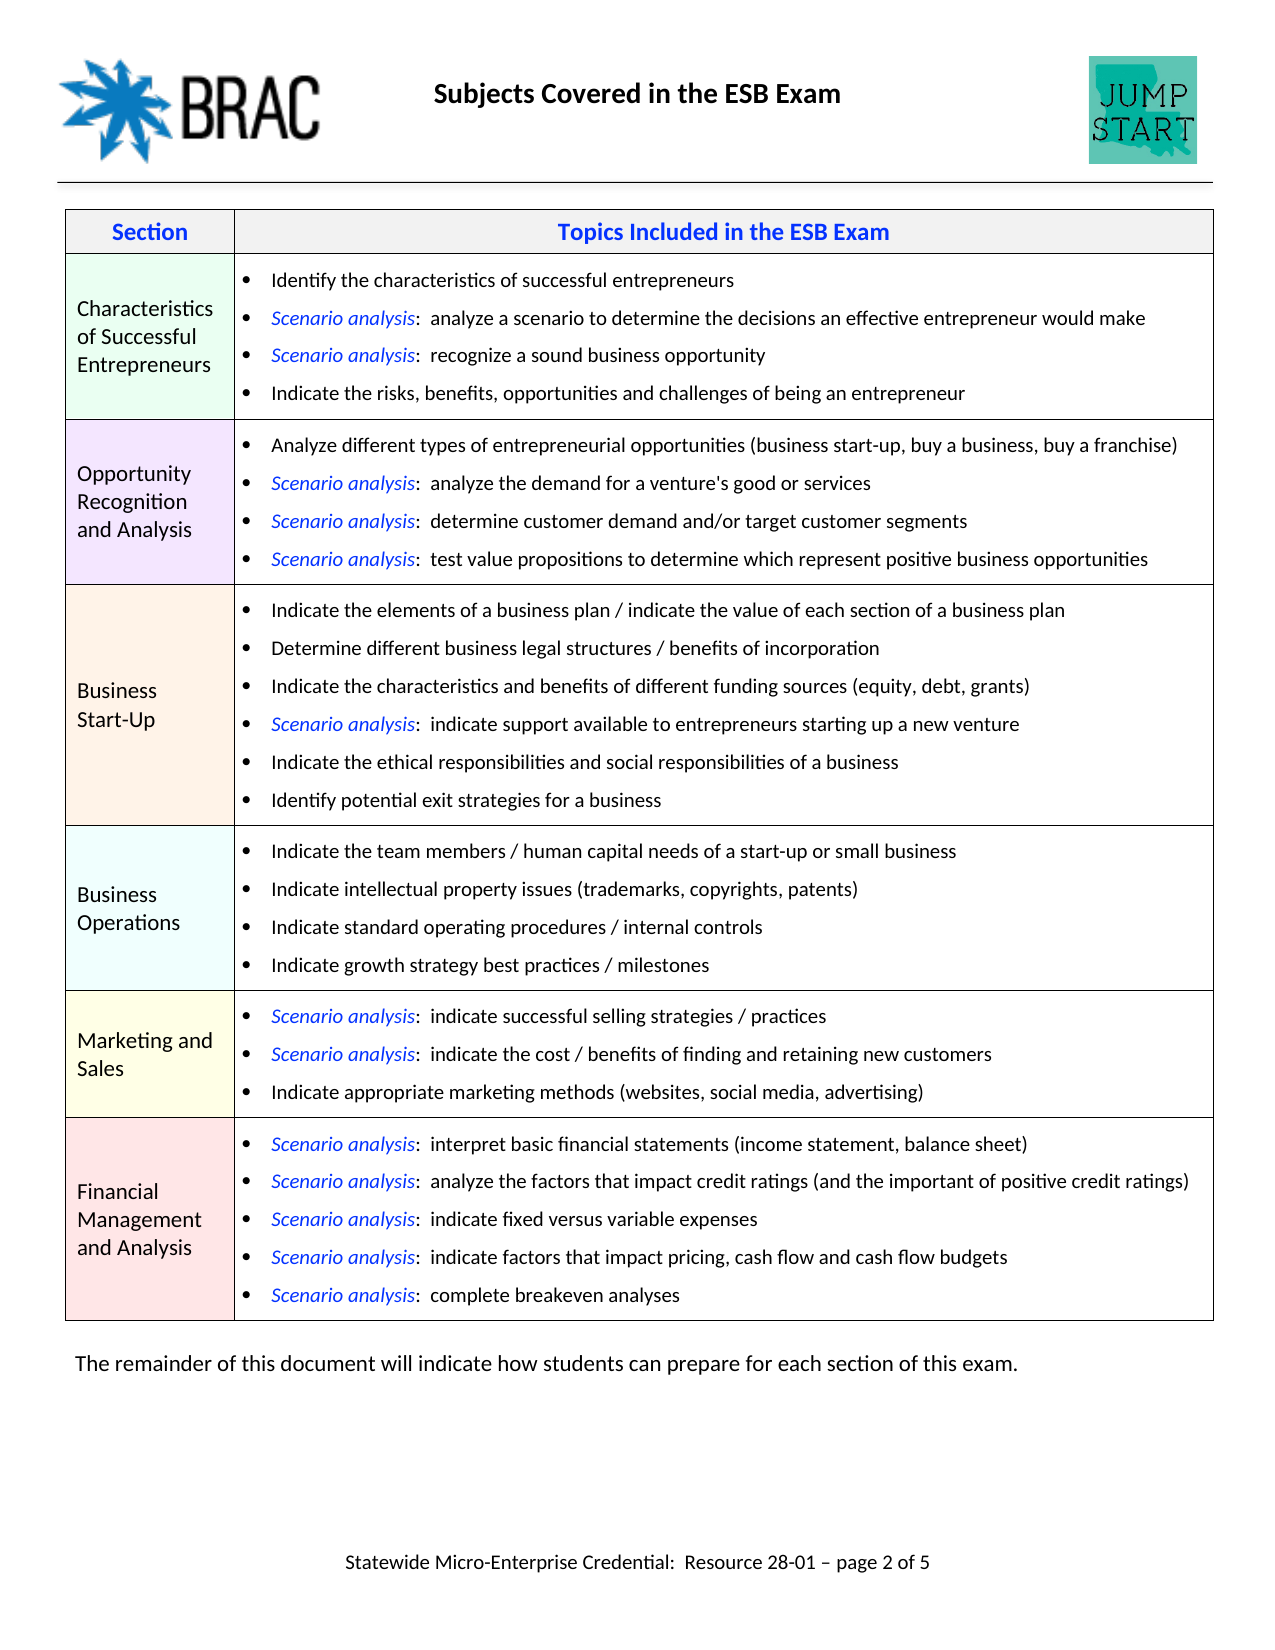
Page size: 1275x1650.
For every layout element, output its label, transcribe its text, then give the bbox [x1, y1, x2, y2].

table_cell Scenario analysis: interpret basic financial statements (income statement, balance sheet) Scenario analysis: analyze the factors that impact credit ratings (and the important of positive credit ratings) Scenario analysis: indicate fixed versus variable expenses Scenario analysis: indicate factors that impact pricing, cash flow and cash flow budgets Scenario analysis: complete breakeven analyses [235, 1118, 1213, 1320]
table_cell Business Start-Up [66, 585, 234, 825]
table_header Topics Included in the ESB Exam [235, 210, 1213, 253]
picture [1088, 56, 1198, 164]
table_cell Business Operations [66, 826, 234, 990]
picture [56, 37, 339, 183]
table_cell Indicate the team members / human capital needs of a start-up or small business Indicate intellectual property issues (trademarks, copyrights, patents) Indicate standard operating procedures / internal controls Indicate growth strategy best practices / milestones [235, 826, 1213, 990]
table_cell Indicate the elements of a business plan / indicate the value of each section of a business plan Determine different business legal structures / benefits of incorporation Indicate the characteristics and benefits of different funding sources (equity, debt, grants) Scenario analysis: indicate support available to entrepreneurs starting up a new venture Indicate the ethical responsibilities and social responsibilities of a business Identify potential exit strategies for a business [235, 585, 1213, 825]
text The remainder of this document will indicate how students can prepare for each section of this exam. [75, 1349, 1200, 1377]
table_cell Marketing and Sales [66, 991, 234, 1117]
table_cell Opportunity Recognition and Analysis [66, 420, 234, 584]
table_cell Identify the characteristics of successful entrepreneurs Scenario analysis: analyze a scenario to determine the decisions an effective entrepreneur would make Scenario analysis: recognize a sound business opportunity Indicate the risks, benefits, opportunities and challenges of being an entrepreneur [235, 254, 1213, 418]
table_cell Analyze different types of entrepreneurial opportunities (business start-up, buy a business, buy a franchise) Scenario analysis: analyze the demand for a venture's good or services Scenario analysis: determine customer demand and/or target customer segments Scenario analysis: test value propositions to determine which represent positive business opportunities [235, 420, 1213, 584]
table_cell Scenario analysis: indicate successful selling strategies / practices Scenario analysis: indicate the cost / benefits of finding and retaining new customers Indicate appropriate marketing methods (websites, social media, advertising) [235, 991, 1213, 1117]
table_header Section [66, 210, 234, 253]
table_cell Characteristics of Successful Entrepreneurs [66, 254, 234, 418]
table_cell Financial Management and Analysis [66, 1118, 234, 1320]
